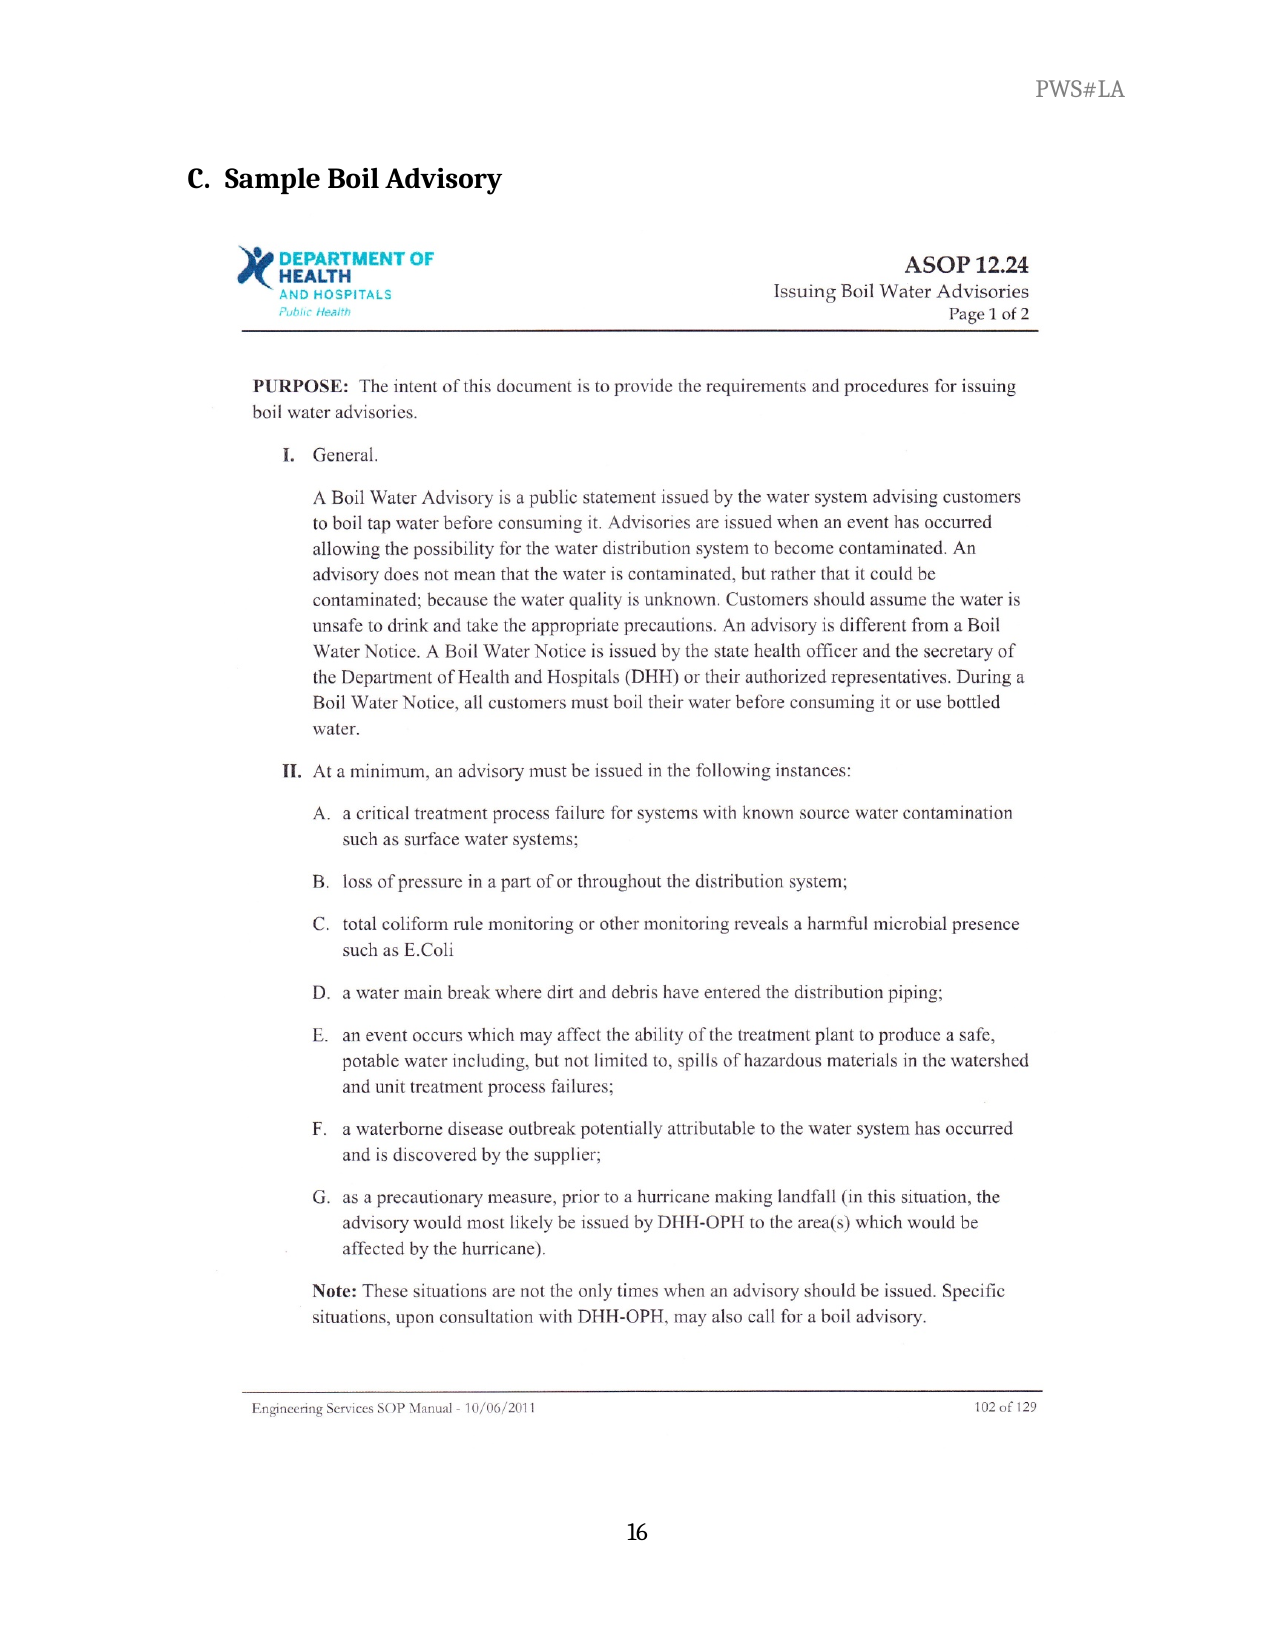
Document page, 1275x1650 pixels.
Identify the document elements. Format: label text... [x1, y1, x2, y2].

picture [207, 213, 1068, 1476]
subtitle Sample Boil Advisory [187, 162, 1125, 196]
